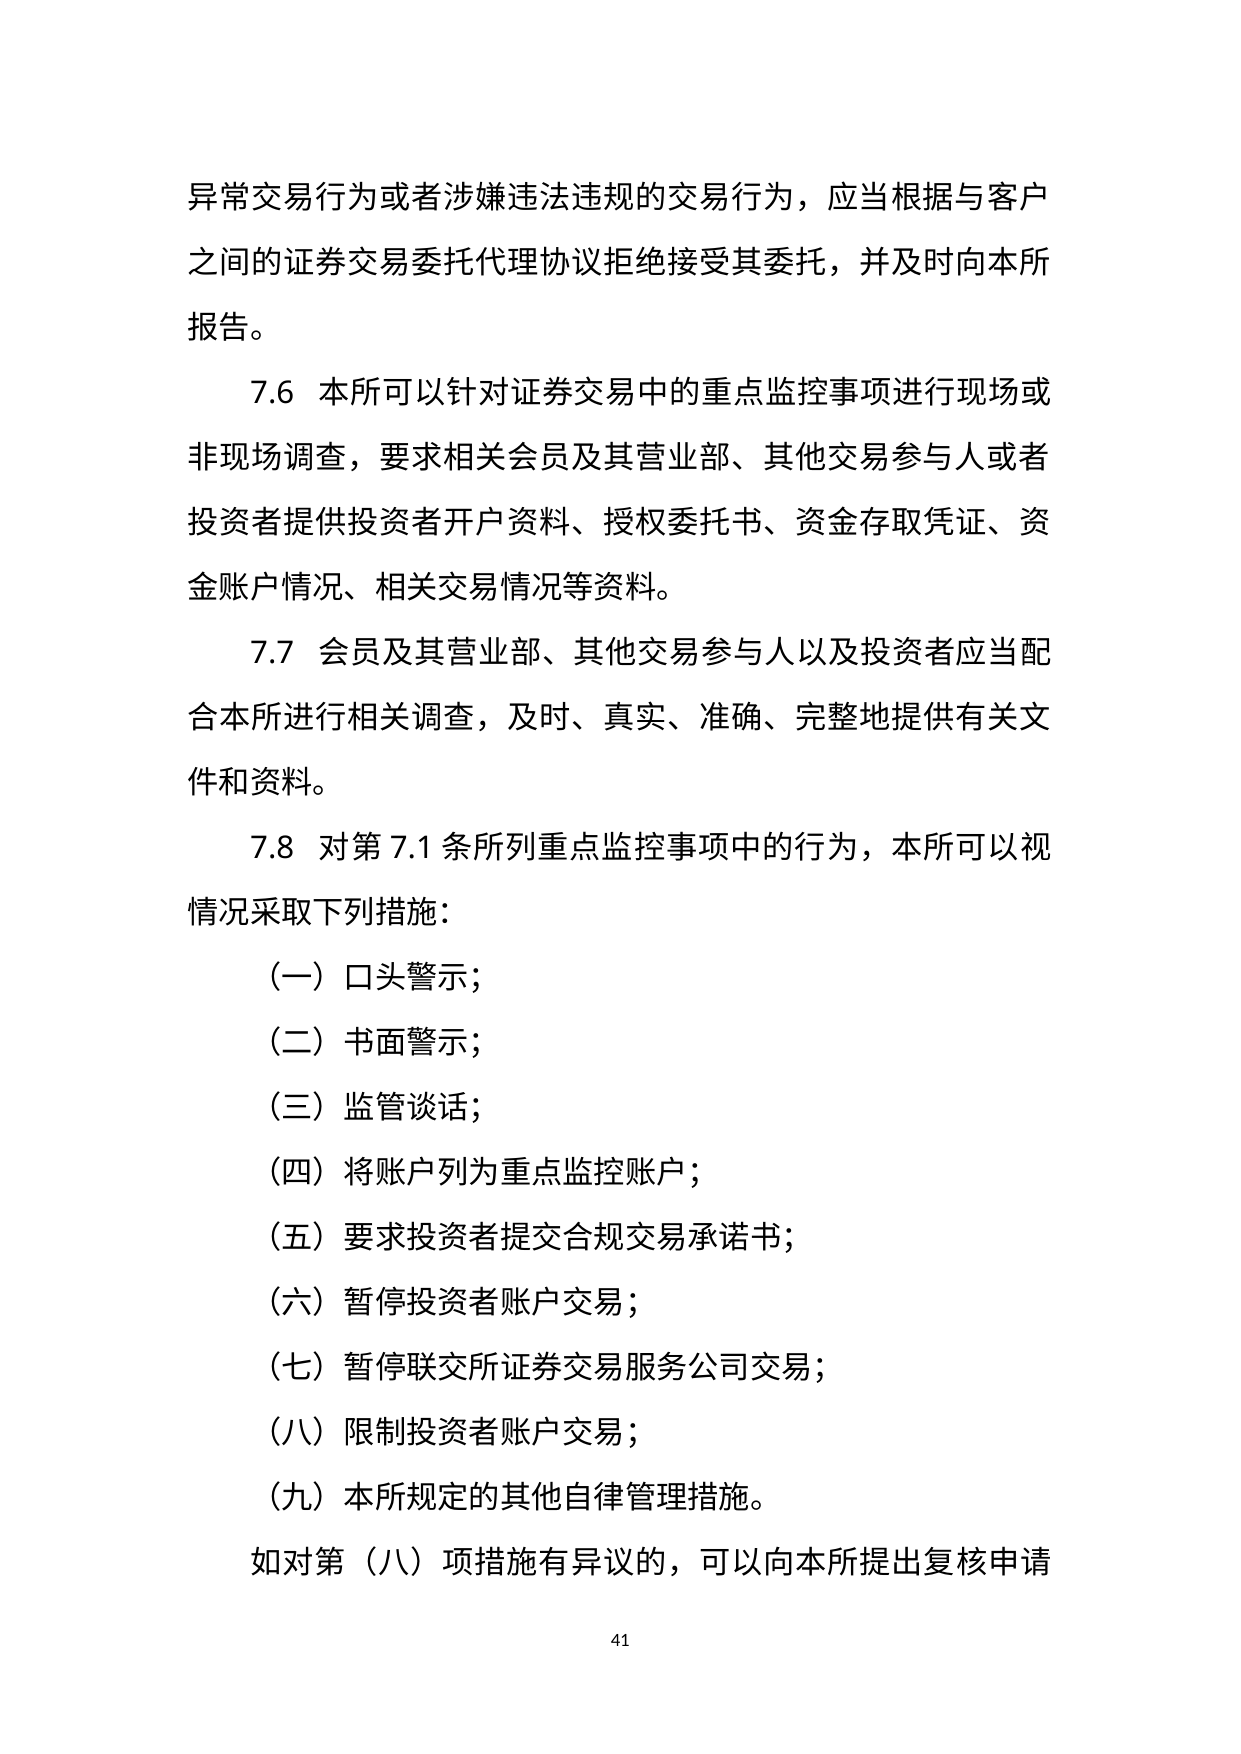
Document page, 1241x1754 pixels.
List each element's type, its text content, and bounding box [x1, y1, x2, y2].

text 7.6 本所可以针对证券交易中的重点监控事项进行现场或非现场调查，要求相关会员及其营业部、其他交易参与人或者投资者提供投资者开户资料、授权委托书、资金存取凭证、资金账户情况、相关交易情况等资料。 [187, 357, 1053, 617]
text （四）将账户列为重点监控账户； [187, 1137, 1053, 1202]
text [187, 1527, 1053, 1592]
text （七）暂停联交所证券交易服务公司交易； [187, 1332, 1053, 1397]
text （九）本所规定的其他自律管理措施。 [187, 1462, 1053, 1527]
text （八）限制投资者账户交易； [187, 1397, 1053, 1462]
text （二）书面警示； [187, 1007, 1053, 1072]
text （一）口头警示； [187, 942, 1053, 1007]
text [187, 162, 1053, 357]
text （五）要求投资者提交合规交易承诺书； [187, 1202, 1053, 1267]
text （六）暂停投资者账户交易； [187, 1267, 1053, 1332]
text 7.7 会员及其营业部、其他交易参与人以及投资者应当配合本所进行相关调查，及时、真实、准确、完整地提供有关文件和资料。 [187, 617, 1053, 812]
text 7.8 对第7.1条所列重点监控事项中的行为，本所可以视情况采取下列措施： [187, 812, 1053, 942]
text （三）监管谈话； [187, 1072, 1053, 1137]
